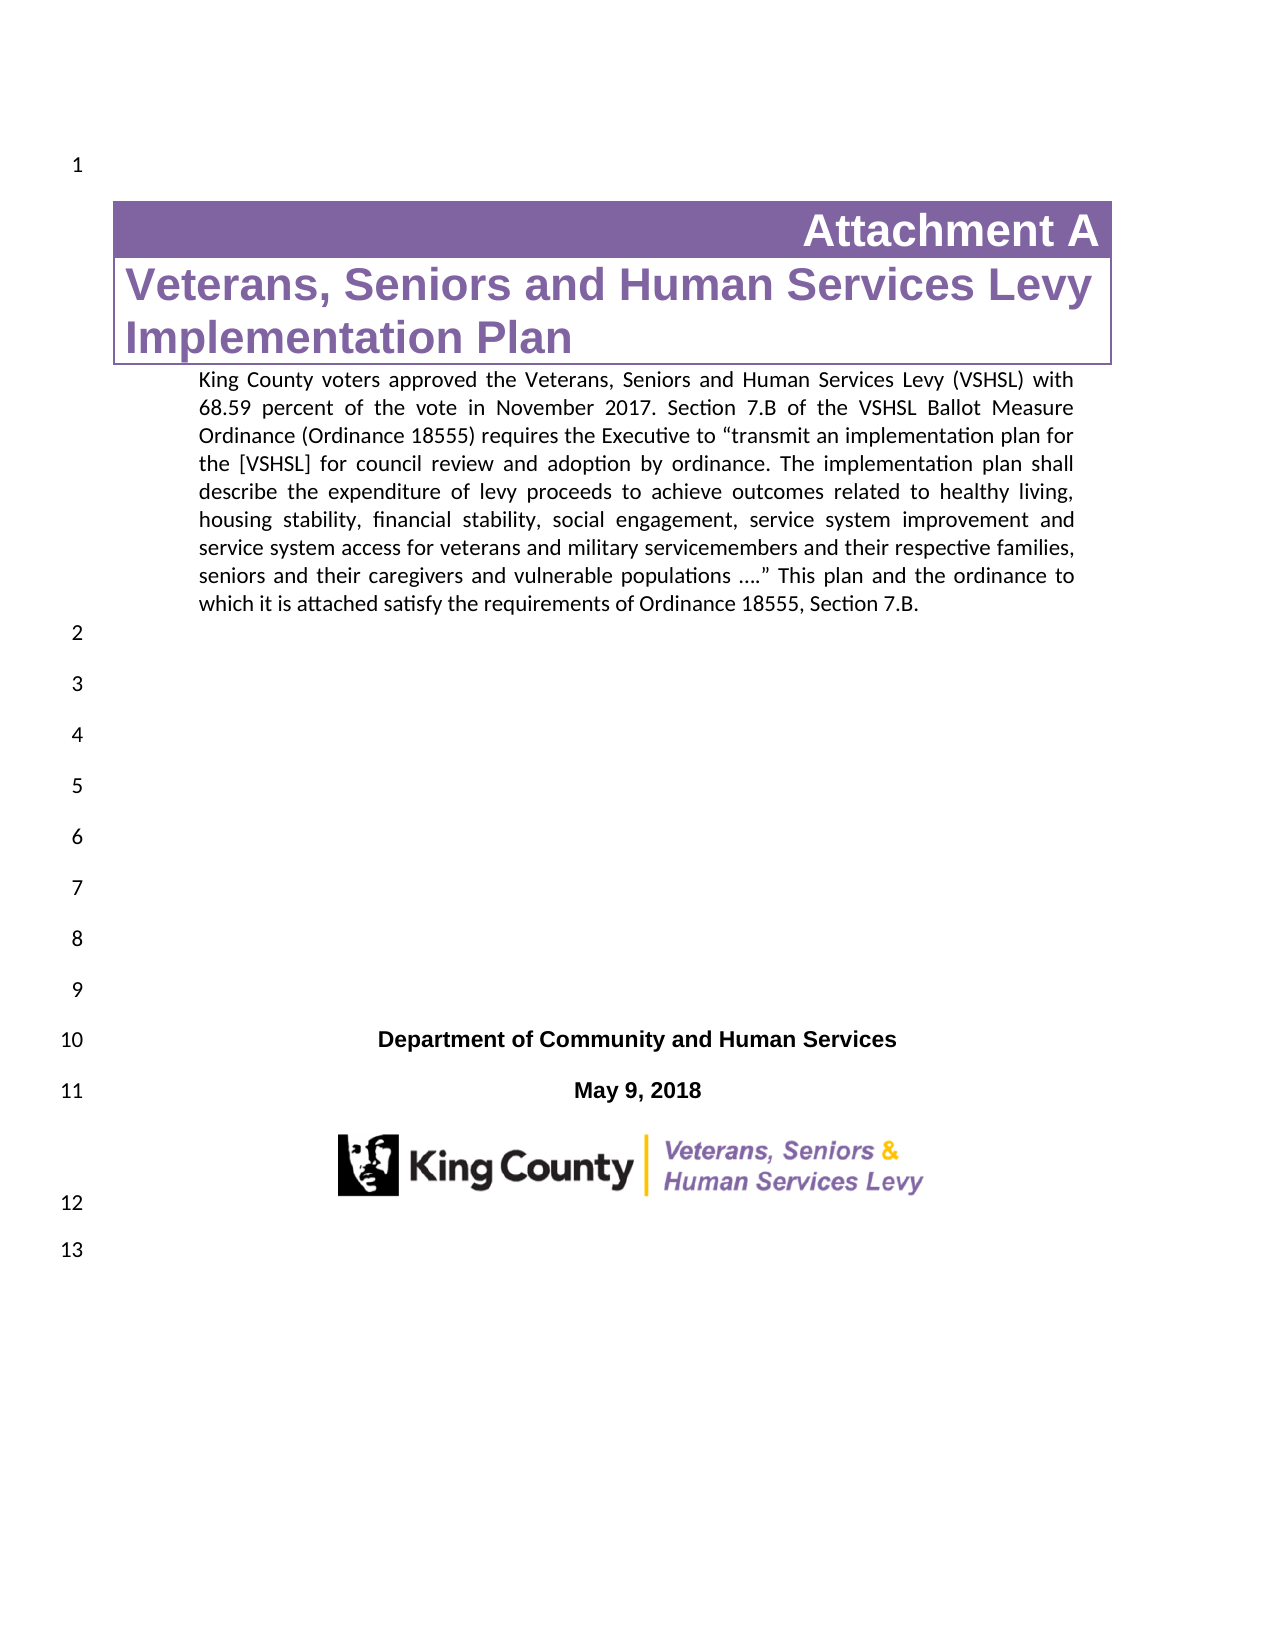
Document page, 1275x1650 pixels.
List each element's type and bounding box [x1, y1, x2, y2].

picture [338, 1128, 937, 1211]
